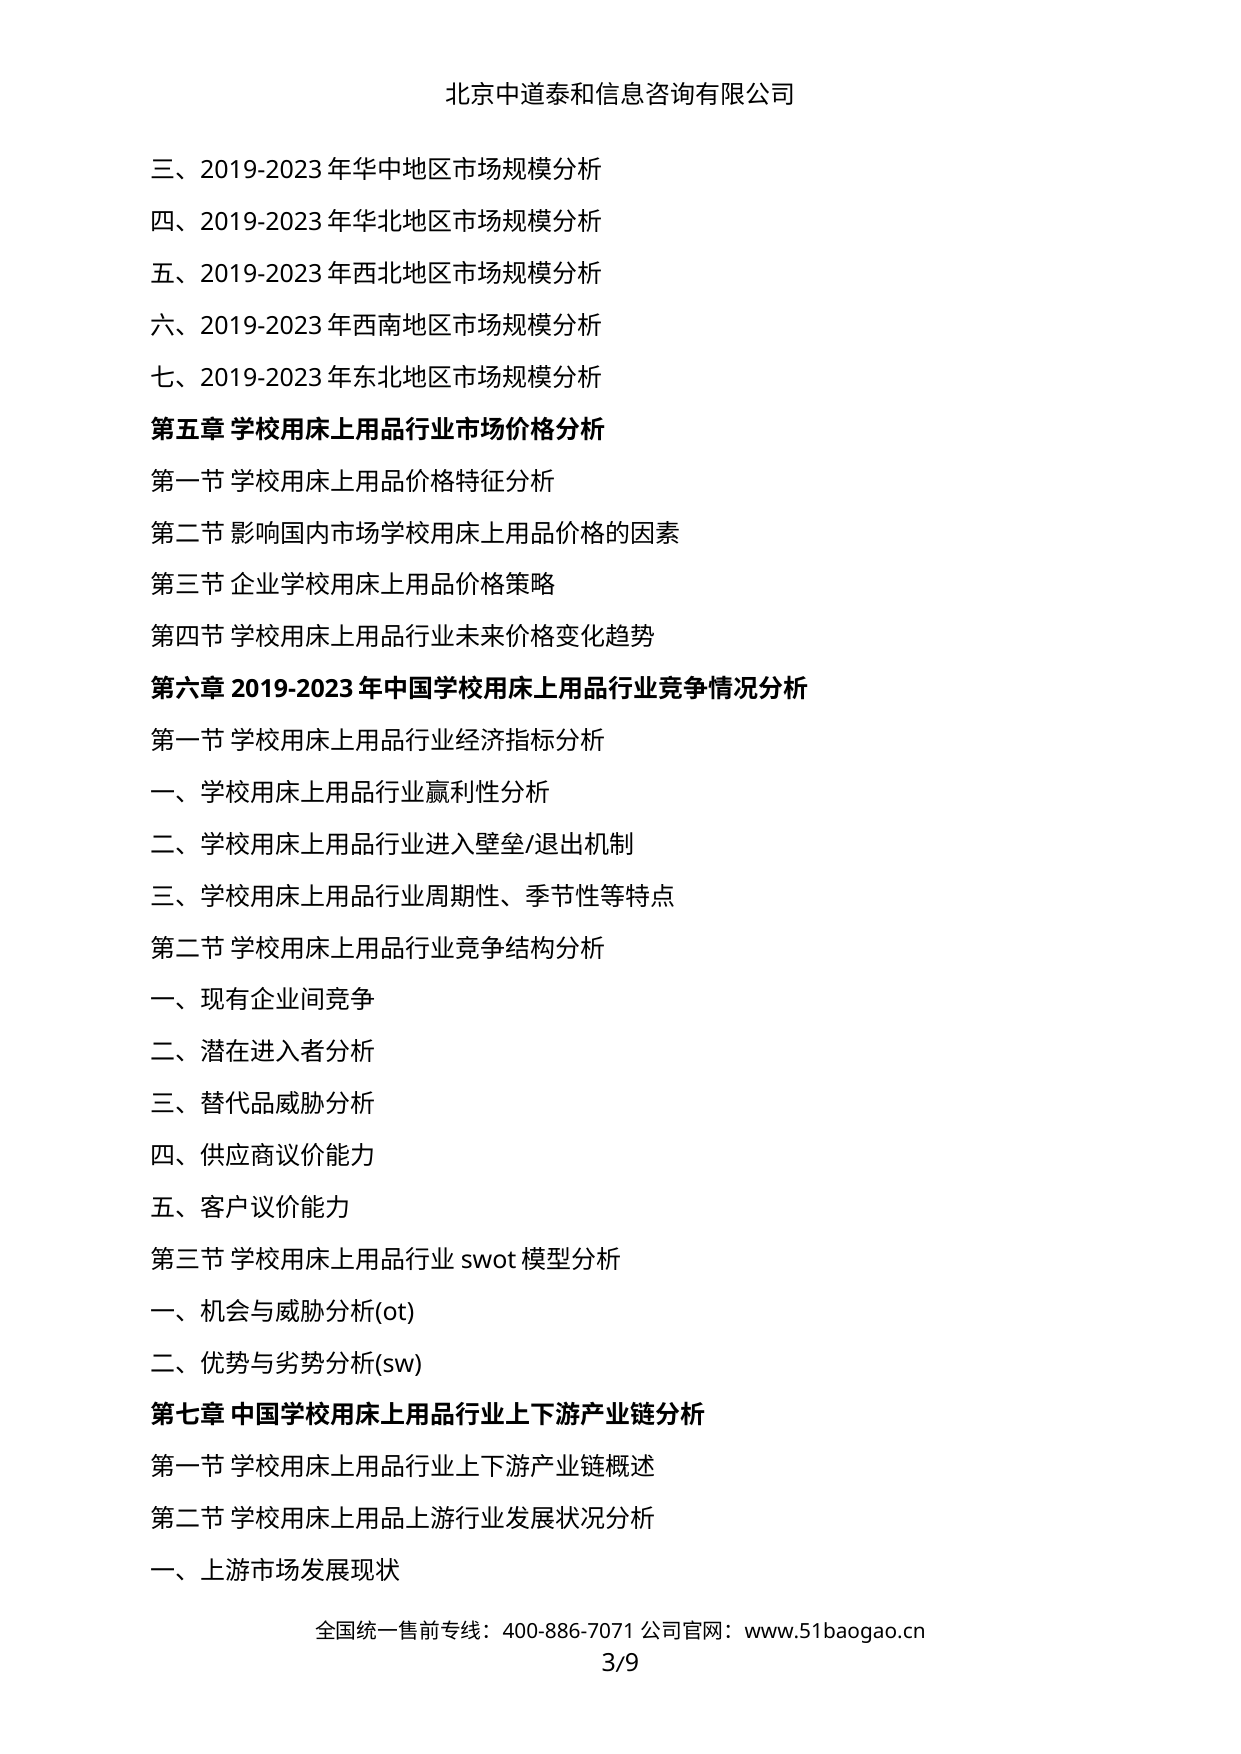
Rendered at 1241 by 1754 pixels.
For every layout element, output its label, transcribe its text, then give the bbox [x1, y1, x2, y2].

text 四、2019-2023年华北地区市场规模分析 [150, 202, 1090, 238]
text 二、潜在进入者分析 [150, 1032, 1090, 1068]
text 四、供应商议价能力 [150, 1136, 1090, 1172]
text 第二节 影响国内市场学校用床上用品价格的因素 [150, 513, 1090, 549]
text 五、2019-2023年西北地区市场规模分析 [150, 254, 1090, 290]
text 第三节 企业学校用床上用品价格策略 [150, 565, 1090, 601]
text 第一节 学校用床上用品行业上下游产业链概述 [150, 1447, 1090, 1483]
text 一、上游市场发展现状 [150, 1551, 1090, 1587]
text 六、2019-2023年西南地区市场规模分析 [150, 306, 1090, 342]
text 第七章 中国学校用床上用品行业上下游产业链分析 [150, 1395, 1090, 1431]
text 一、机会与威胁分析(ot) [150, 1291, 1090, 1327]
text 三、替代品威胁分析 [150, 1084, 1090, 1120]
text 一、学校用床上用品行业赢利性分析 [150, 772, 1090, 809]
text 第一节 学校用床上用品行业经济指标分析 [150, 721, 1090, 757]
text 三、学校用床上用品行业周期性、季节性等特点 [150, 876, 1090, 912]
text 二、学校用床上用品行业进入壁垒/退出机制 [150, 824, 1090, 861]
text 第五章 学校用床上用品行业市场价格分析 [150, 409, 1090, 446]
text 第六章 2019-2023年中国学校用床上用品行业竞争情况分析 [150, 669, 1090, 705]
text 第四节 学校用床上用品行业未来价格变化趋势 [150, 617, 1090, 653]
text 一、现有企业间竞争 [150, 980, 1090, 1016]
text 二、优势与劣势分析(sw) [150, 1343, 1090, 1379]
text 三、2019-2023年华中地区市场规模分析 [150, 150, 1090, 186]
text 七、2019-2023年东北地区市场规模分析 [150, 357, 1090, 394]
text 第一节 学校用床上用品价格特征分析 [150, 461, 1090, 497]
text 五、客户议价能力 [150, 1187, 1090, 1224]
text 第二节 学校用床上用品上游行业发展状况分析 [150, 1499, 1090, 1535]
text 第二节 学校用床上用品行业竞争结构分析 [150, 928, 1090, 964]
text 第三节 学校用床上用品行业swot模型分析 [150, 1239, 1090, 1276]
